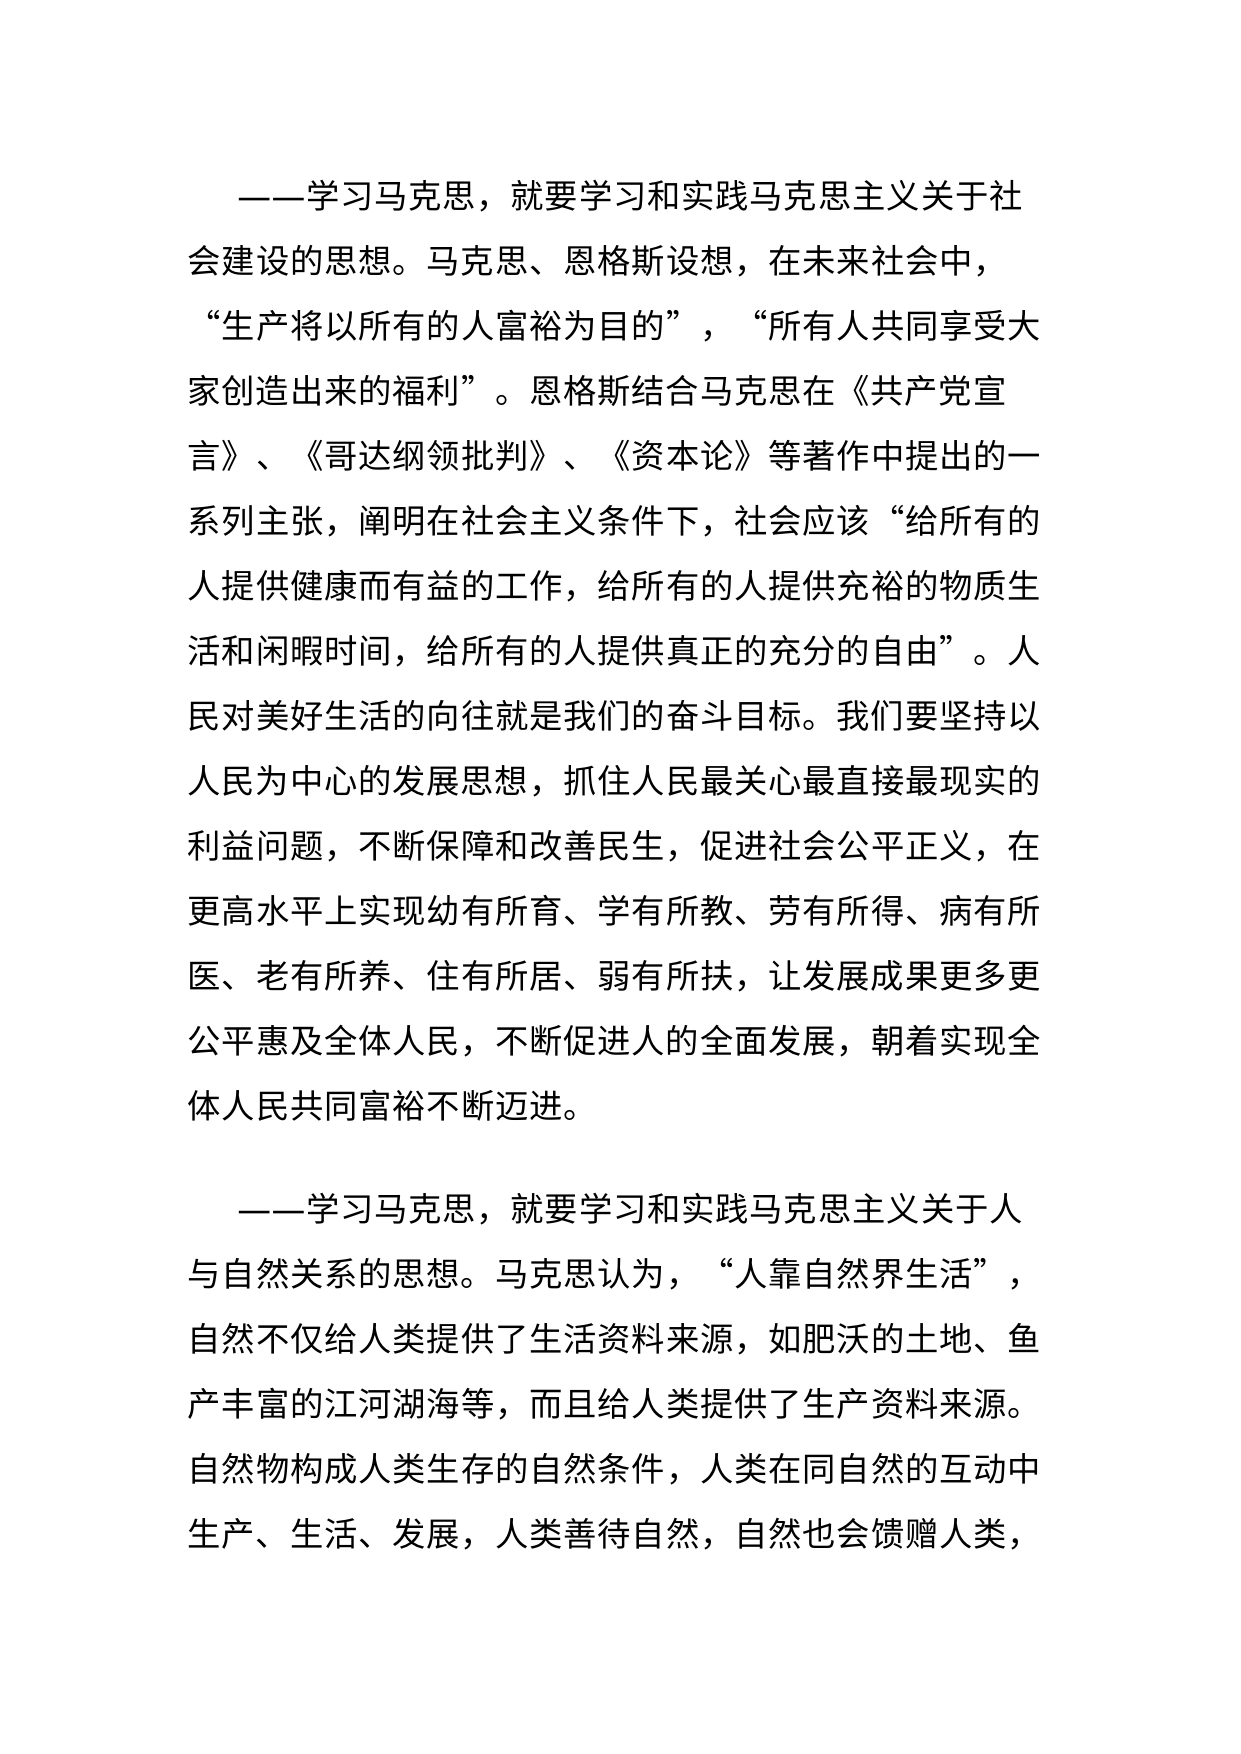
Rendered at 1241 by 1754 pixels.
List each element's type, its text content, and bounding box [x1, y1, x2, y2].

text ——学习马克思，就要学习和实践马克思主义关于社会建设的思想。马克思、恩格斯设想，在未来社会中，“生产将以所有的人富裕为目的”，“所有人共同享受大家创造出来的福利”。恩格斯结合马克思在《共产党宣言》、《哥达纲领批判》、《资本论》等著作中提出的一系列主张，阐明在社会主义条件下，社会应该“给所有的人提供健康而有益的工作，给所有的人提供充裕的物质生活和闲暇时间，给所有的人提供真正的充分的自由”。人民对美好生活的向往就是我们的奋斗目标。我们要坚持以人民为中心的发展思想，抓住人民最关心最直接最现实的利益问题，不断保障和改善民生，促进社会公平正义，在更高水平上实现幼有所育、学有所教、劳有所得、病有所医、老有所养、住有所居、弱有所扶，让发展成果更多更公平惠及全体人民，不断促进人的全面发展，朝着实现全体人民共同富裕不断迈进。 [187, 162, 1053, 1137]
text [187, 1174, 1053, 1564]
